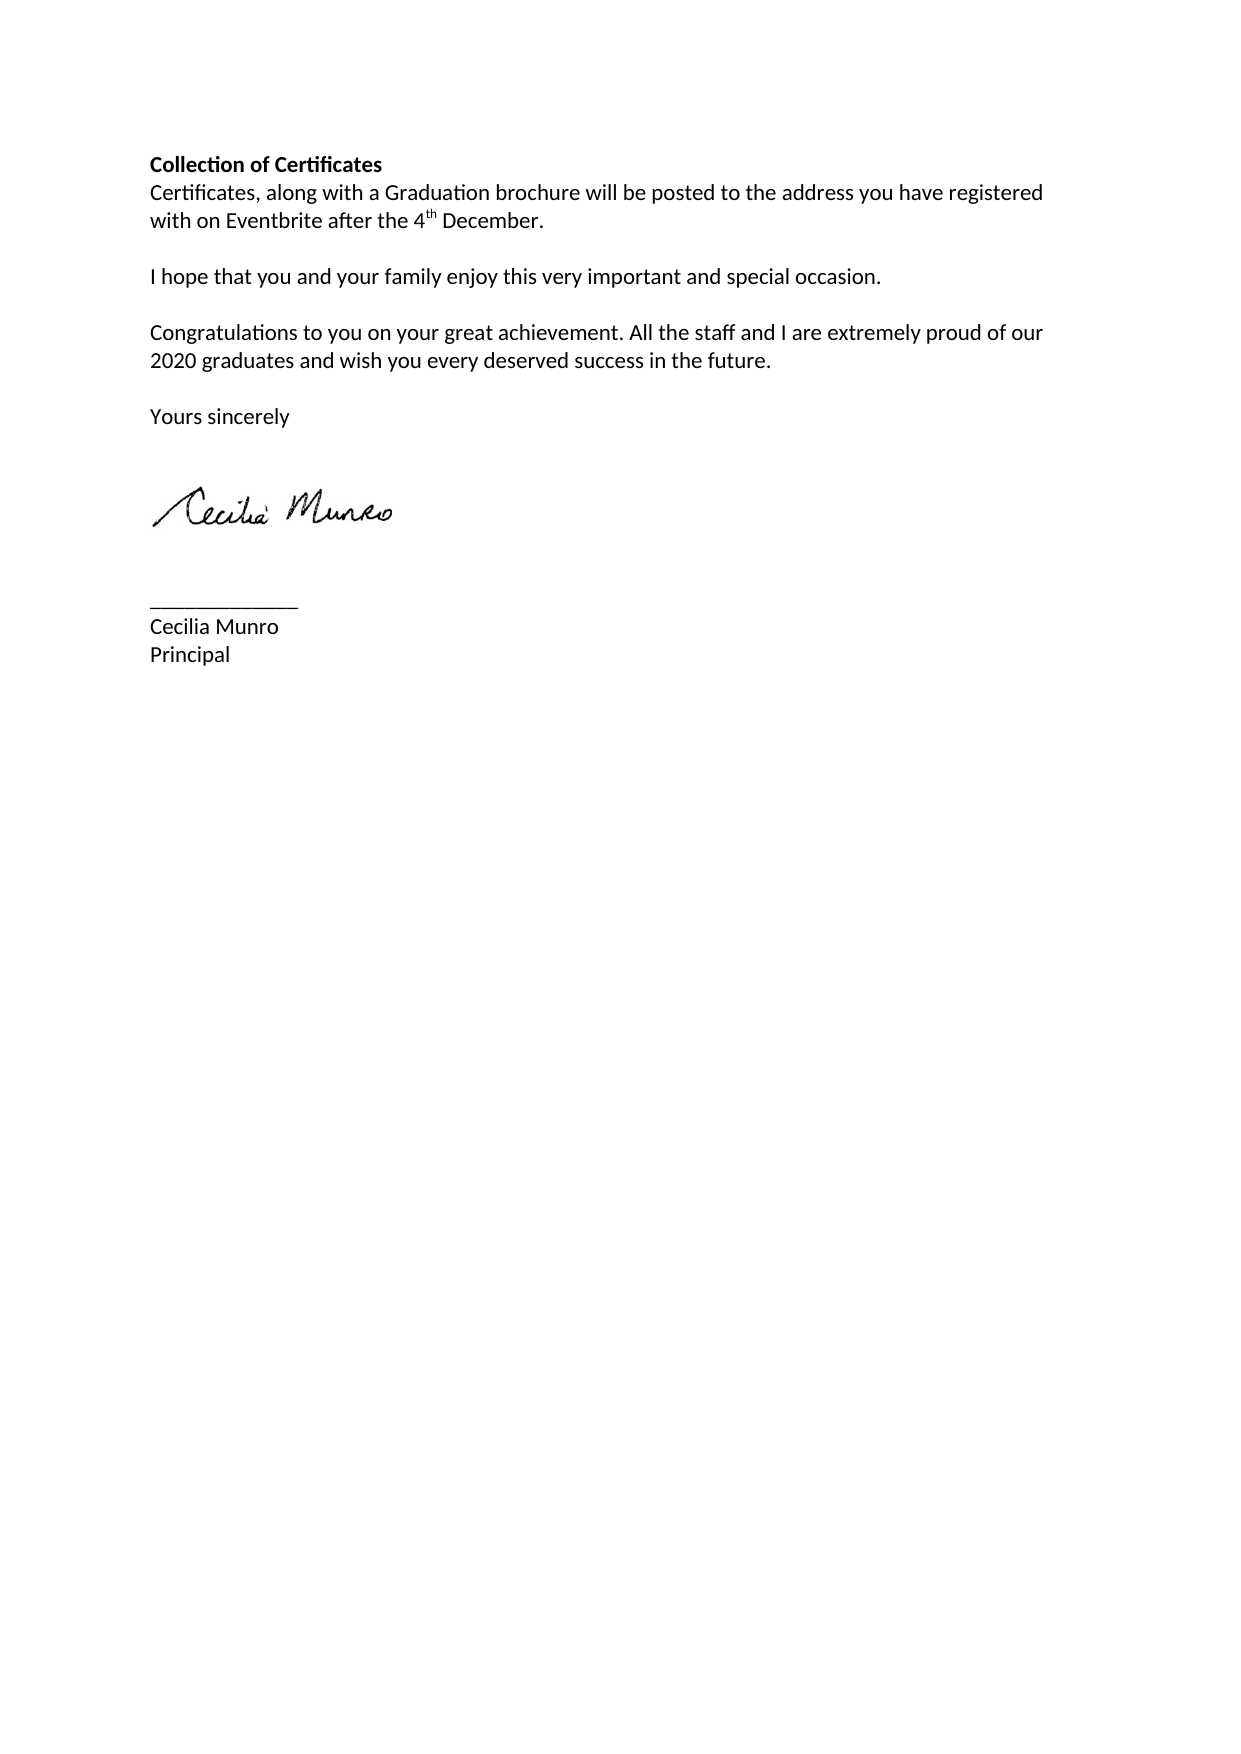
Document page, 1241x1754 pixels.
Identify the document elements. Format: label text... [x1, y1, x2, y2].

text I hope that you and your family enjoy this very important and special occasion. [150, 262, 1090, 290]
text Congratulations to you on your great achievement. All the staff and I are extremely proud of our 2020 graduates and wish you every deserved success in the future. [150, 318, 1090, 374]
text Collection of Certificates [150, 150, 1090, 178]
text _____________ [150, 584, 1090, 612]
text Cecilia Munro [150, 612, 1090, 641]
text Certificates, along with a Graduation brochure will be posted to the address you have registered with on Eventbrite after the 4th December. [150, 178, 1090, 234]
text Yours sincerely [150, 402, 1090, 430]
text Principal [150, 641, 1090, 668]
picture [150, 486, 393, 529]
